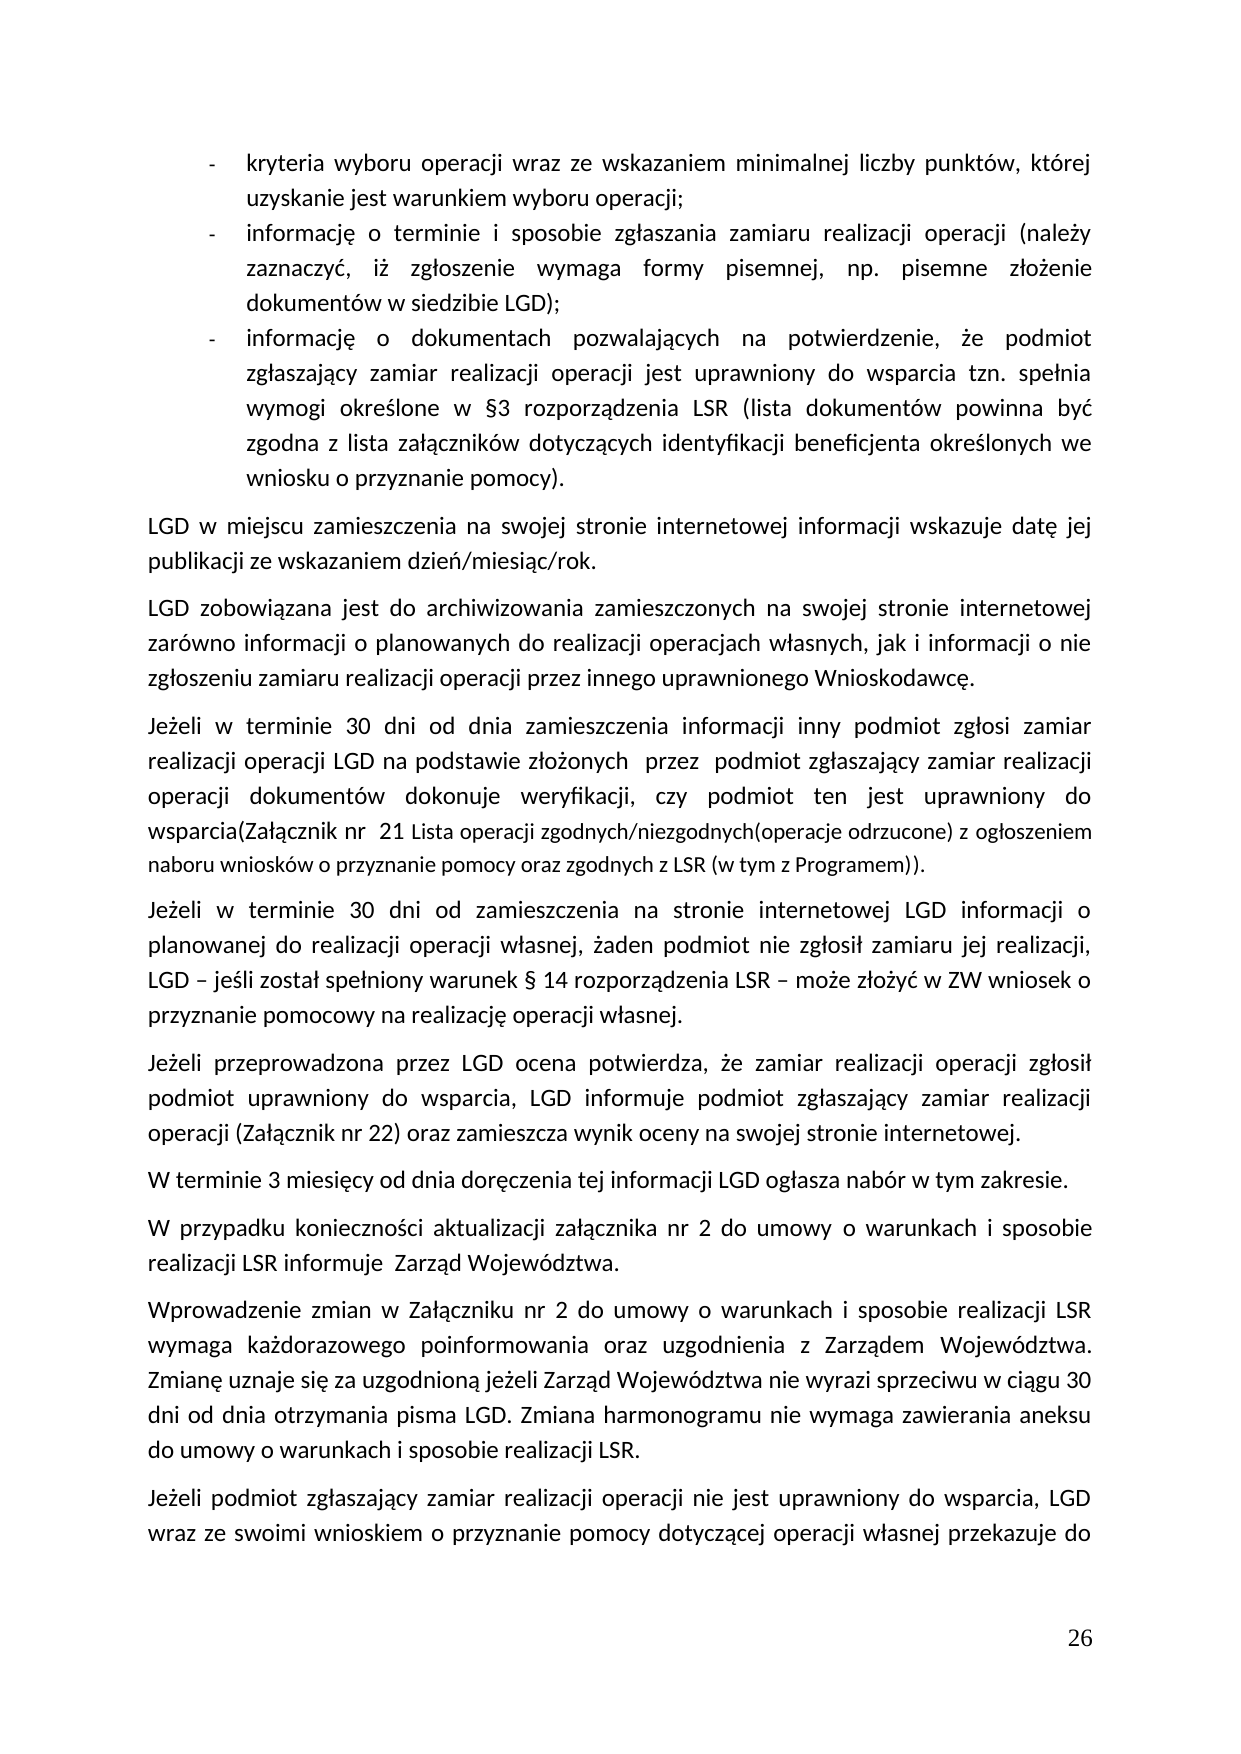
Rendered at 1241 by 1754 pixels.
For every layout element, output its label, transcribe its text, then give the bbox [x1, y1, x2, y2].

text Wprowadzenie zmian w Załączniku nr 2 do umowy o warunkach i sposobie realizacji LSR wymaga każdorazowego poinformowania oraz uzgodnienia z Zarządem Województwa. Zmianę uznaje się za uzgodnioną jeżeli Zarząd Województwa nie wyrazi sprzeciwu w ciągu 30 dni od dnia otrzymania pisma LGD. Zmiana harmonogramu nie wymaga zawierania aneksu do umowy o warunkach i sposobie realizacji LSR. [148, 1294, 1093, 1465]
text W terminie 3 miesięcy od dnia doręczenia tej informacji LGD ogłasza nabór w tym zakresie. [148, 1164, 1093, 1195]
list informację o terminie i sposobie zgłaszania zamiaru realizacji operacji (należy zaznaczyć, iż zgłoszenie wymaga formy pisemnej, np. pisemne złożenie dokumentów w siedzibie LGD); [208, 218, 1093, 318]
text W przypadku konieczności aktualizacji załącznika nr 2 do umowy o warunkach i sposobie realizacji LSR informuje Zarząd Województwa. [148, 1212, 1093, 1277]
list kryteria wyboru operacji wraz ze wskazaniem minimalnej liczby punktów, której uzyskanie jest warunkiem wyboru operacji; [208, 148, 1093, 213]
text Jeżeli przeprowadzona przez LGD ocena potwierdza, że zamiar realizacji operacji zgłosił podmiot uprawniony do wsparcia, LGD informuje podmiot zgłaszający zamiar realizacji operacji (Załącznik nr 22) oraz zamieszcza wynik oceny na swojej stronie internetowej. [148, 1047, 1093, 1147]
text LGD zobowiązana jest do archiwizowania zamieszczonych na swojej stronie internetowej zarówno informacji o planowanych do realizacji operacjach własnych, jak i informacji o nie zgłoszeniu zamiaru realizacji operacji przez innego uprawnionego Wnioskodawcę. [148, 593, 1093, 693]
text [148, 1482, 1093, 1547]
list informację o dokumentach pozwalających na potwierdzenie, że podmiot zgłaszający zamiar realizacji operacji jest uprawniony do wsparcia tzn. spełnia wymogi określone w §3 rozporządzenia LSR (lista dokumentów powinna być zgodna z lista załączników dotyczących identyfikacji beneficjenta określonych we wniosku o przyznanie pomocy). [208, 323, 1093, 493]
text LGD w miejscu zamieszczenia na swojej stronie internetowej informacji wskazuje datę jej publikacji ze wskazaniem dzień/miesiąc/rok. [148, 510, 1093, 576]
text Jeżeli w terminie 30 dni od zamieszczenia na stronie internetowej LGD informacji o planowanej do realizacji operacji własnej, żaden podmiot nie zgłosił zamiaru jej realizacji, LGD – jeśli został spełniony warunek § 14 rozporządzenia LSR – może złożyć w ZW wniosek o przyznanie pomocowy na realizację operacji własnej. [148, 894, 1093, 1030]
text Jeżeli w terminie 30 dni od dnia zamieszczenia informacji inny podmiot zgłosi zamiar realizacji operacji LGD na podstawie złożonych przez podmiot zgłaszający zamiar realizacji operacji dokumentów dokonuje weryfikacji, czy podmiot ten jest uprawniony do wsparcia(Załącznik nr 21 Lista operacji zgodnych/niezgodnych(operacje odrzucone) z ogłoszeniem naboru wniosków o przyznanie pomocy oraz zgodnych z LSR (w tym z Programem)). [148, 710, 1093, 878]
